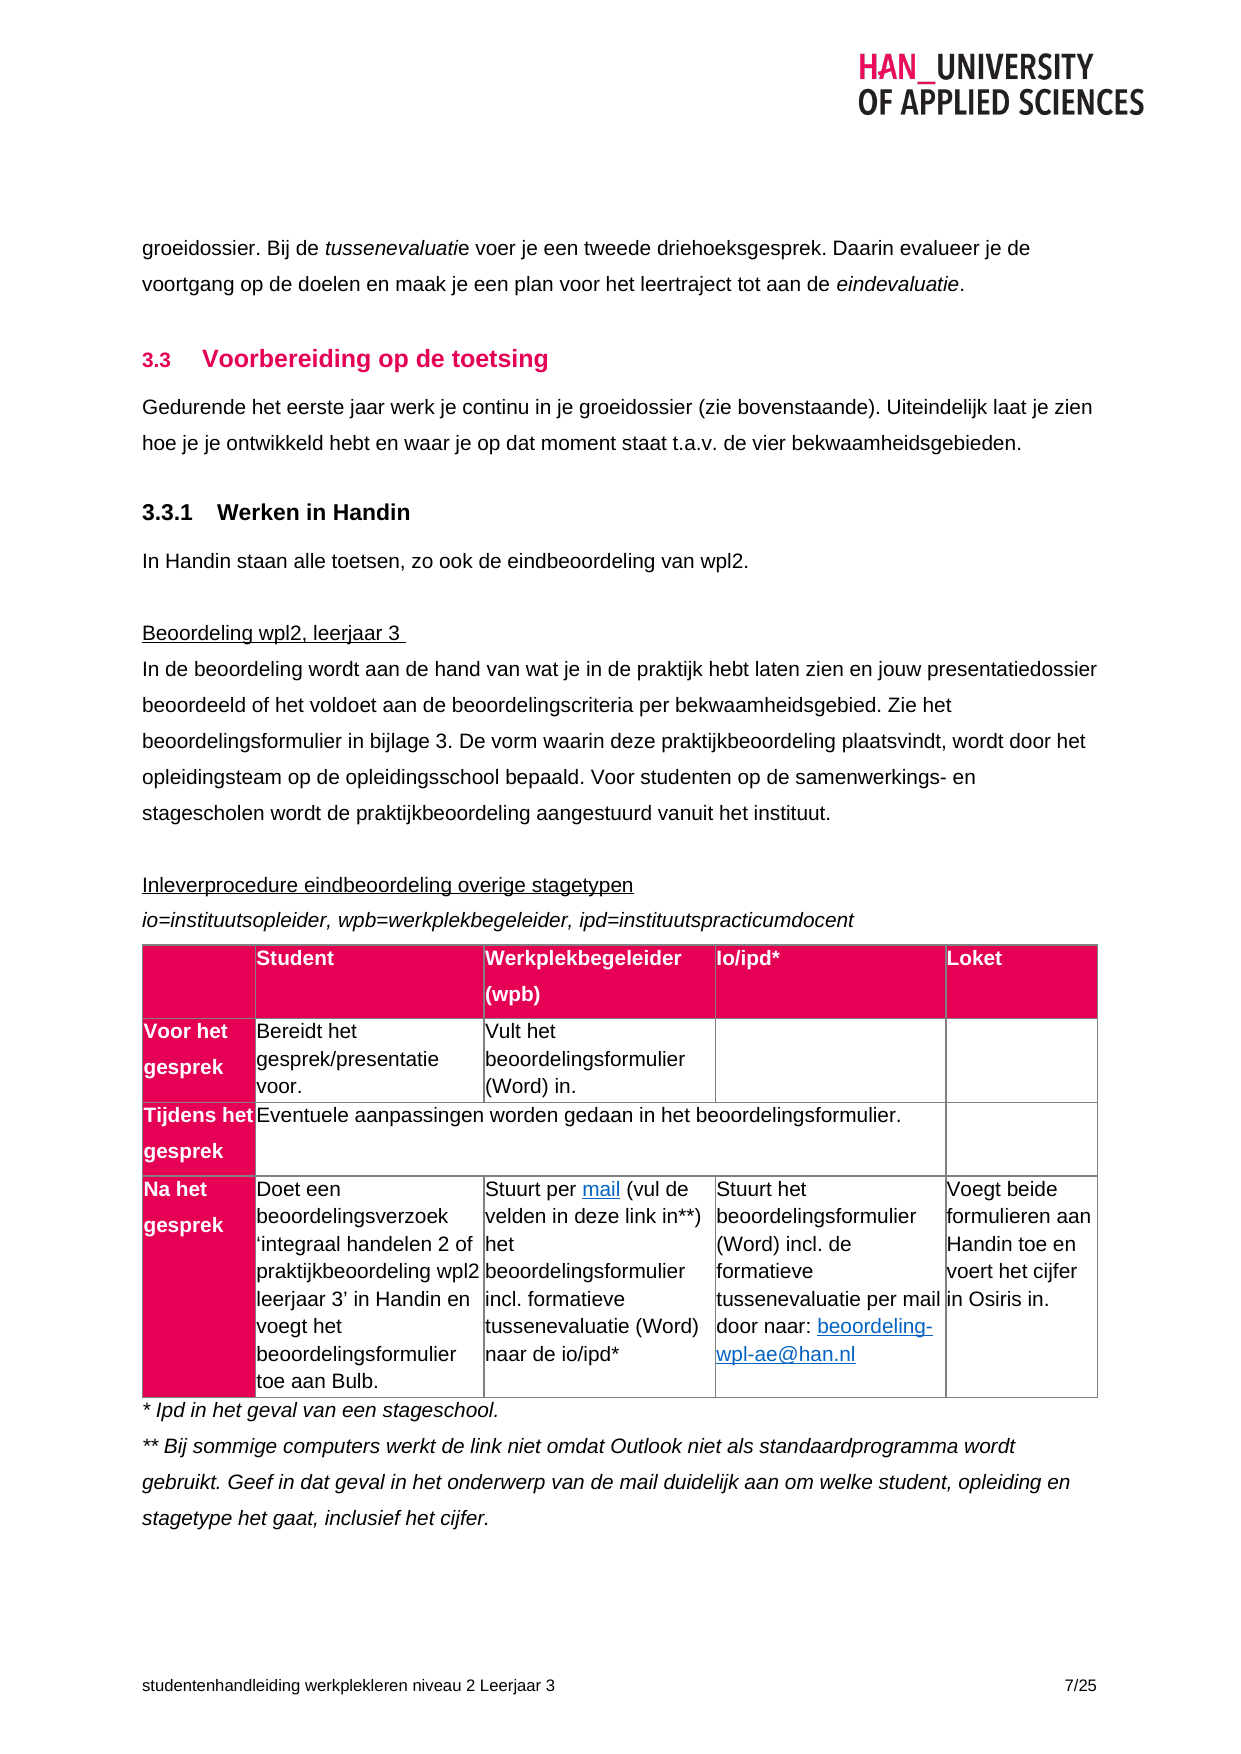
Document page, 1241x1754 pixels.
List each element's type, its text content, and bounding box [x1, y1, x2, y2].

table_cell Vult het beoordelingsformulier (Word) in. [485, 1019, 715, 1102]
subtitle Voorbereiding op de toetsing [142, 344, 1098, 373]
text io=instituutsopleider, wpb=werkplekbegeleider, ipd=instituutspracticumdocent [142, 908, 1098, 932]
table_cell Voor het gesprek [143, 1019, 255, 1102]
table_cell [947, 1019, 1097, 1102]
text In Handin staan alle toetsen, zo ook de eindbeoordeling van wpl2. [142, 549, 1098, 573]
text ** Bij sommige computers werkt de link niet omdat Outlook niet als standaardprogramma wordt gebruikt. Geef in dat geval in het onderwerp van de mail duidelijk aan om welke student, opleiding en stagetype het gaat, inclusief het cijfer. [142, 1434, 1098, 1530]
table_header Werkplekbegeleider (wpb) [485, 946, 715, 1018]
table_cell Bereidt het gesprek/presentatie voor. [256, 1019, 483, 1102]
table_header Io/ipd* [716, 946, 945, 1018]
subtitle Inleverprocedure eindbeoordeling overige stagetypen [142, 872, 1098, 896]
text * Ipd in het geval van een stageschool. [142, 1398, 1098, 1422]
subtitle Beoordeling wpl2, leerjaar 3 [142, 621, 1098, 645]
table_cell Stuurt per mail (vul de velden in deze link in**) het beoordelingsformulier incl. formatieve tussenevaluatie (Word) naar de io/ipd* [485, 1177, 715, 1397]
table_cell Na het gesprek [143, 1177, 255, 1397]
picture [805, 0, 1198, 169]
table_cell Voegt beide formulieren aan Handin toe en voert het cijfer in Osiris in. [947, 1177, 1097, 1397]
subtitle Werken in Handin [142, 499, 1098, 526]
table_cell Eventuele aanpassingen worden gedaan in het beoordelingsformulier. [256, 1103, 945, 1175]
table_cell Doet een beoordelingsverzoek ‘integraal handelen 2 of praktijkbeoordeling wpl2 leerjaar 3’ in Handin en voegt het beoordelingsformulier toe aan Bulb. [256, 1177, 483, 1397]
table_cell [716, 1019, 945, 1102]
text In de beoordeling wordt aan de hand van wat je in de praktijk hebt laten zien en jouw presentatiedossier beoordeeld of het voldoet aan de beoordelingscriteria per bekwaamheidsgebied. Zie het beoordelingsformulier in bijlage 3. De vorm waarin deze praktijkbeoordeling plaatsvindt, wordt door het opleidingsteam op de opleidingsschool bepaald. Voor studenten op de samenwerkings- en stagescholen wordt de praktijkbeoordeling aangestuurd vanuit het instituut. [142, 657, 1098, 824]
table_header [143, 946, 255, 1018]
table_cell Stuurt het beoordelingsformulier (Word) incl. de formatieve tussenevaluatie per mail door naar: beoordeling-wpl-ae@han.nl [716, 1177, 945, 1397]
table_cell [947, 1103, 1097, 1175]
table_header Loket [947, 946, 1097, 1018]
table_cell Tijdens het gesprek [143, 1103, 255, 1175]
text Gedurende het eerste jaar werk je continu in je groeidossier (zie bovenstaande). Uiteindelijk laat je zien hoe je je ontwikkeld hebt en waar je op dat moment staat t.a.v. de vier bekwaamheidsgebieden. [142, 395, 1098, 455]
table_header Student [256, 946, 483, 1018]
